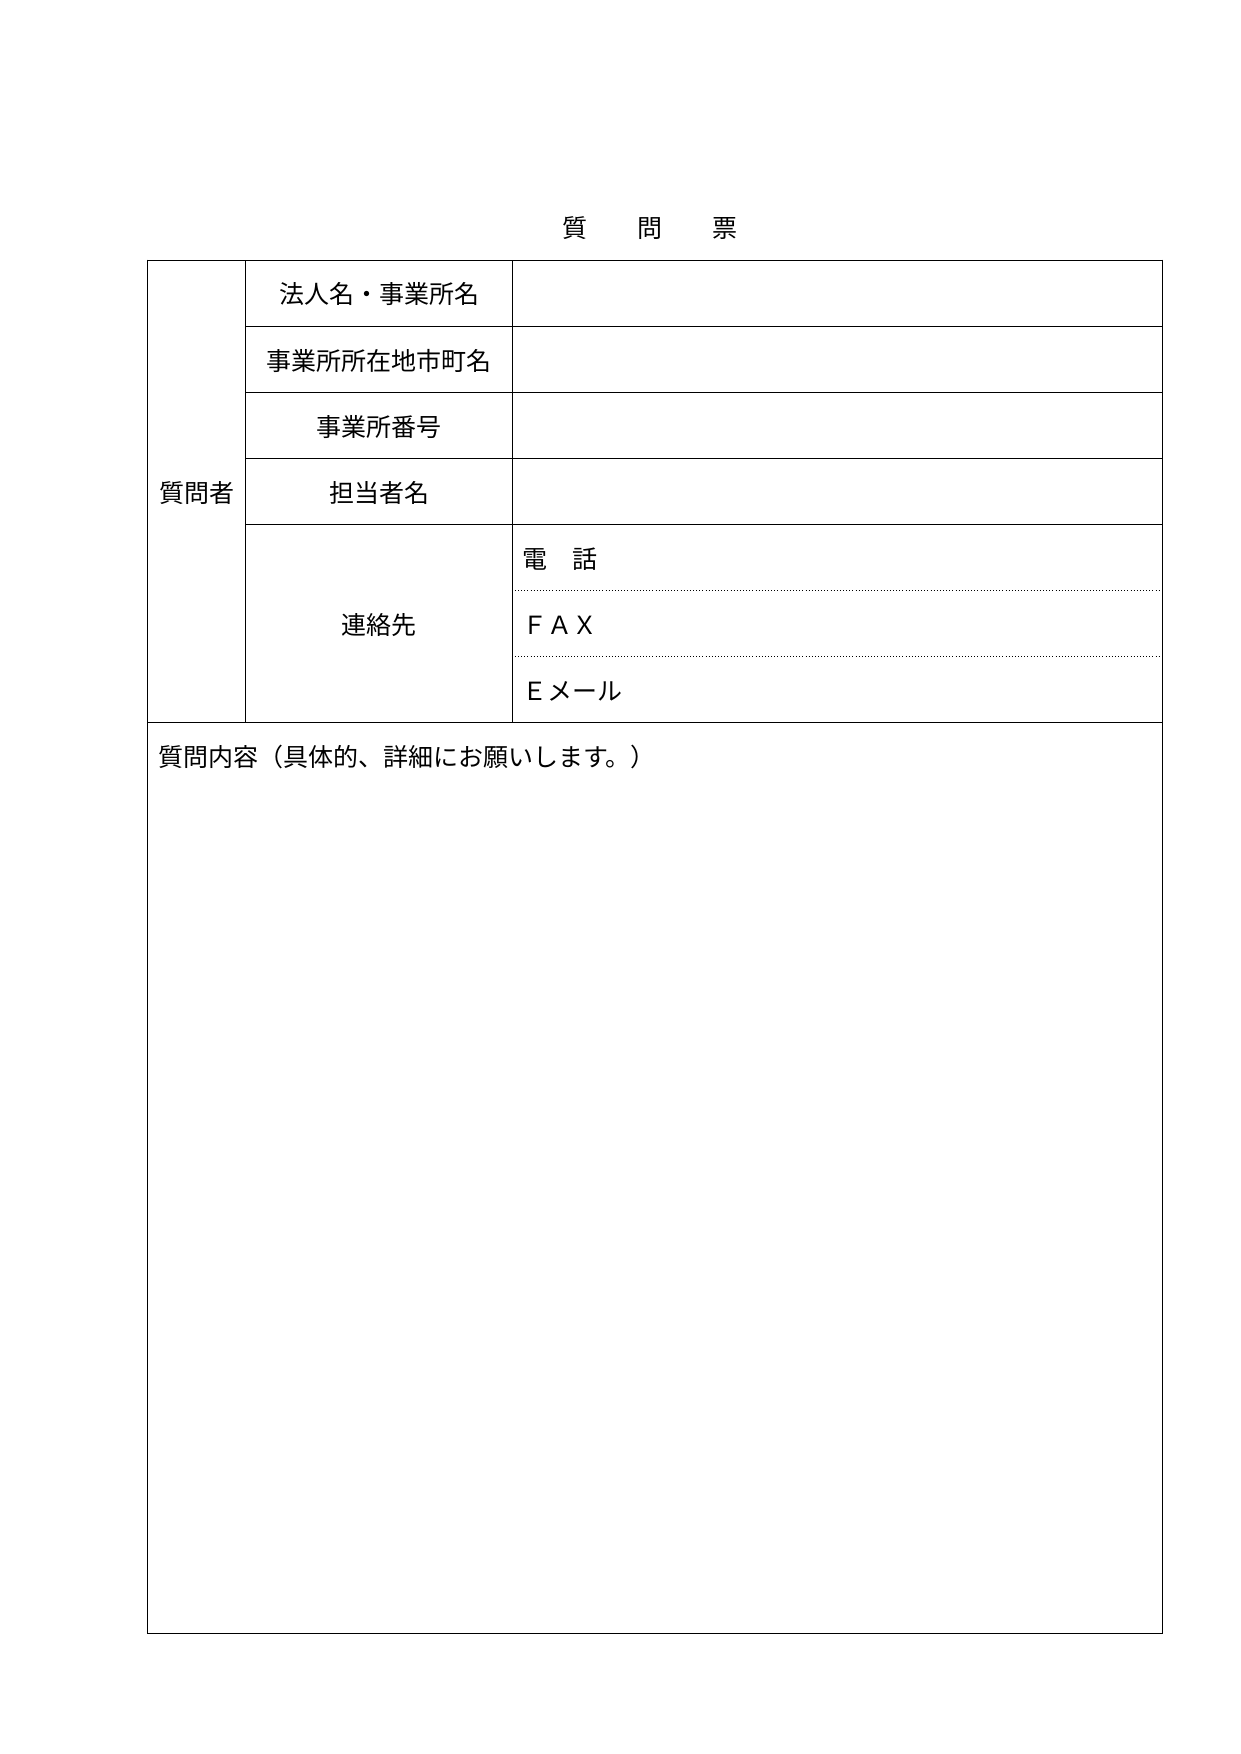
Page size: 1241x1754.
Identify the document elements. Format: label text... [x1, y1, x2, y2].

table_cell [513, 459, 1162, 524]
table_cell [513, 327, 1162, 392]
table_cell Ｅメール [513, 656, 1162, 722]
table_cell [513, 393, 1162, 458]
table_cell ＦＡＸ [513, 590, 1162, 656]
table_cell 事業所所在地市町名 [246, 327, 512, 392]
table_header 法人名・事業所名 [246, 261, 512, 326]
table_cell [148, 723, 1162, 1633]
text 質 問 票 [148, 194, 1152, 259]
table_cell 担当者名 [246, 459, 512, 524]
table_cell 事業所番号 [246, 393, 512, 458]
table_cell 電 話 [513, 525, 1162, 590]
table_cell 連絡先 [246, 525, 512, 722]
table_header 質問者 [148, 261, 245, 722]
table_header [513, 261, 1162, 326]
